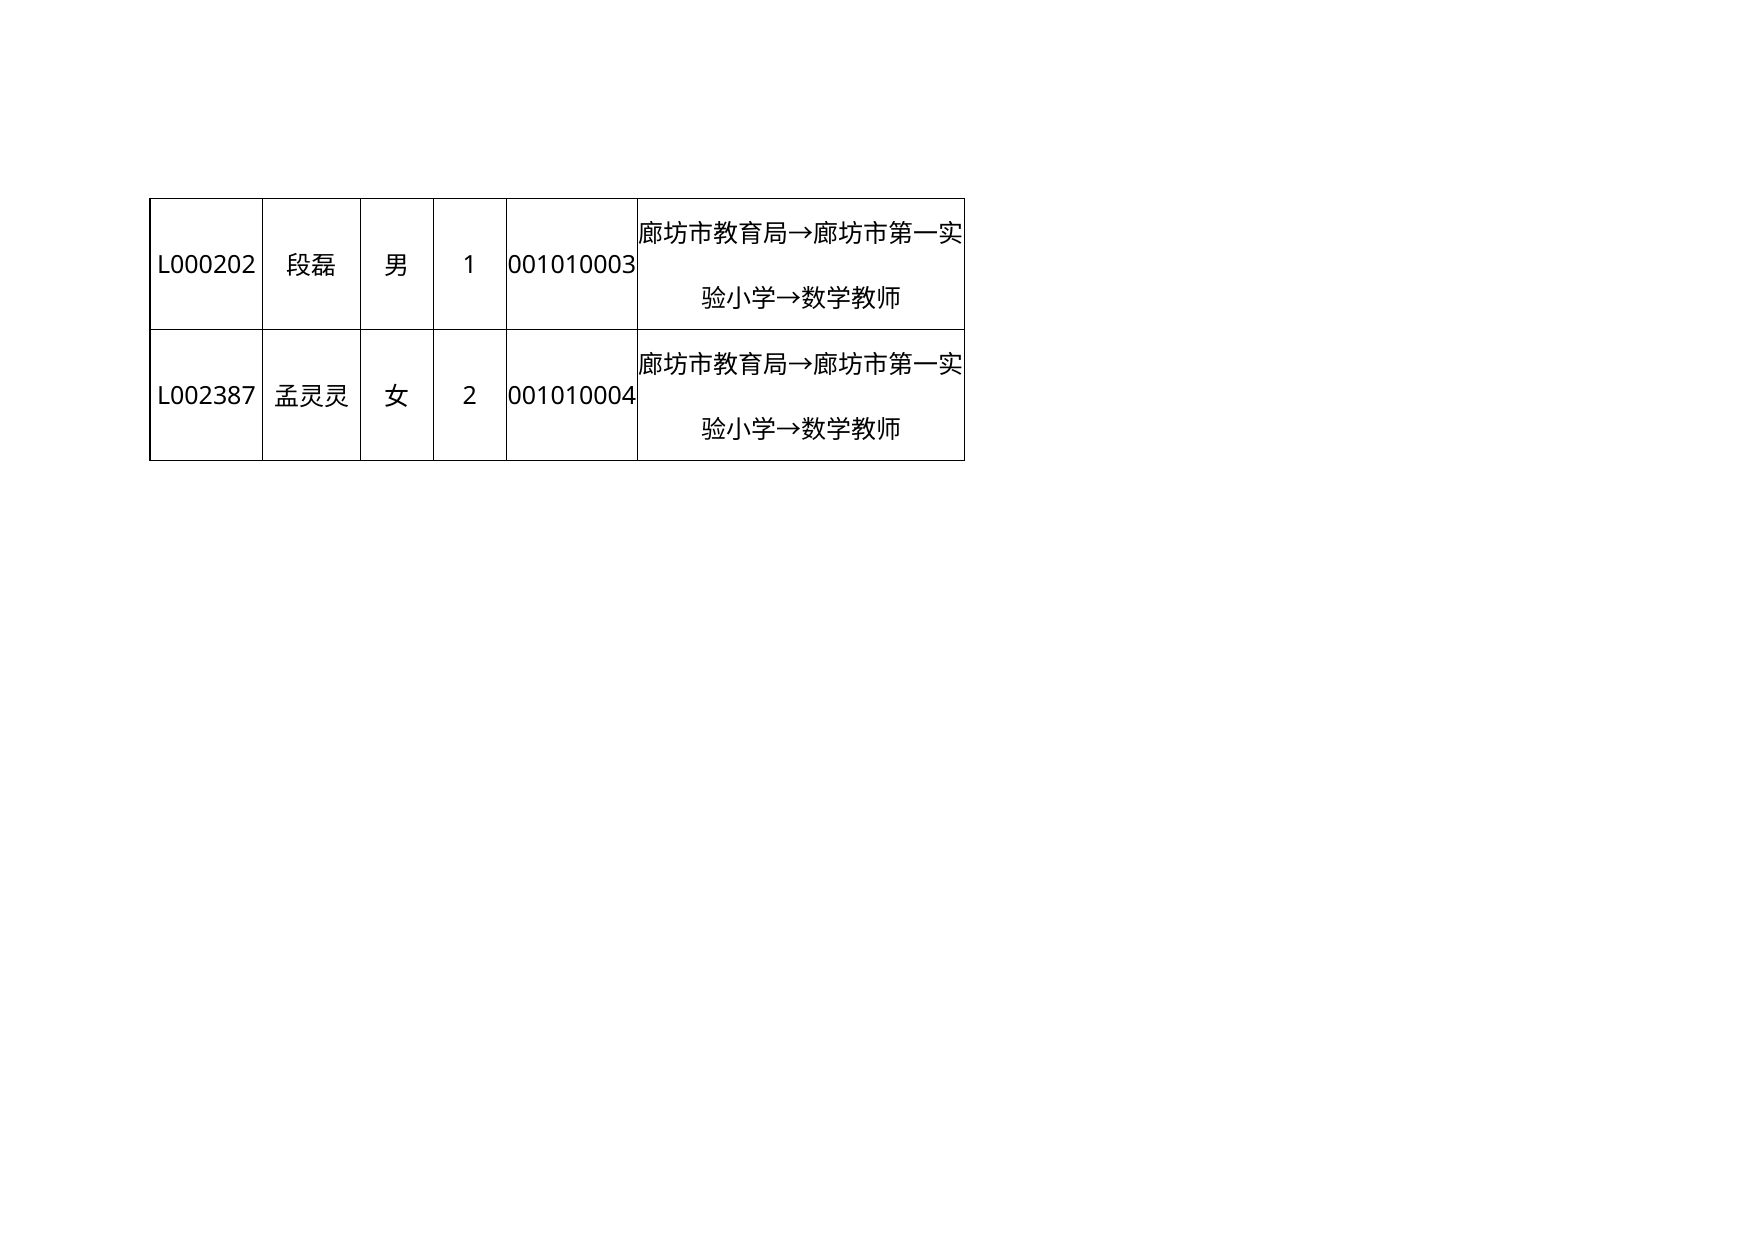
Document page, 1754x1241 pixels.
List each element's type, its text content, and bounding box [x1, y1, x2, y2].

table_cell 女 [361, 330, 433, 460]
table_cell 001010004 [507, 330, 637, 460]
table_cell 2 [434, 330, 506, 460]
table_cell 廊坊市教育局→廊坊市第一实验小学→数学教师 [638, 330, 964, 460]
table_cell 1 [434, 199, 506, 329]
table_cell L002387 [151, 330, 262, 460]
table_cell 段磊 [263, 199, 360, 329]
table_cell 孟灵灵 [263, 330, 360, 460]
table_cell 001010003 [507, 199, 637, 329]
table_cell 男 [361, 199, 433, 329]
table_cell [638, 199, 964, 329]
table_cell L000202 [151, 199, 262, 329]
